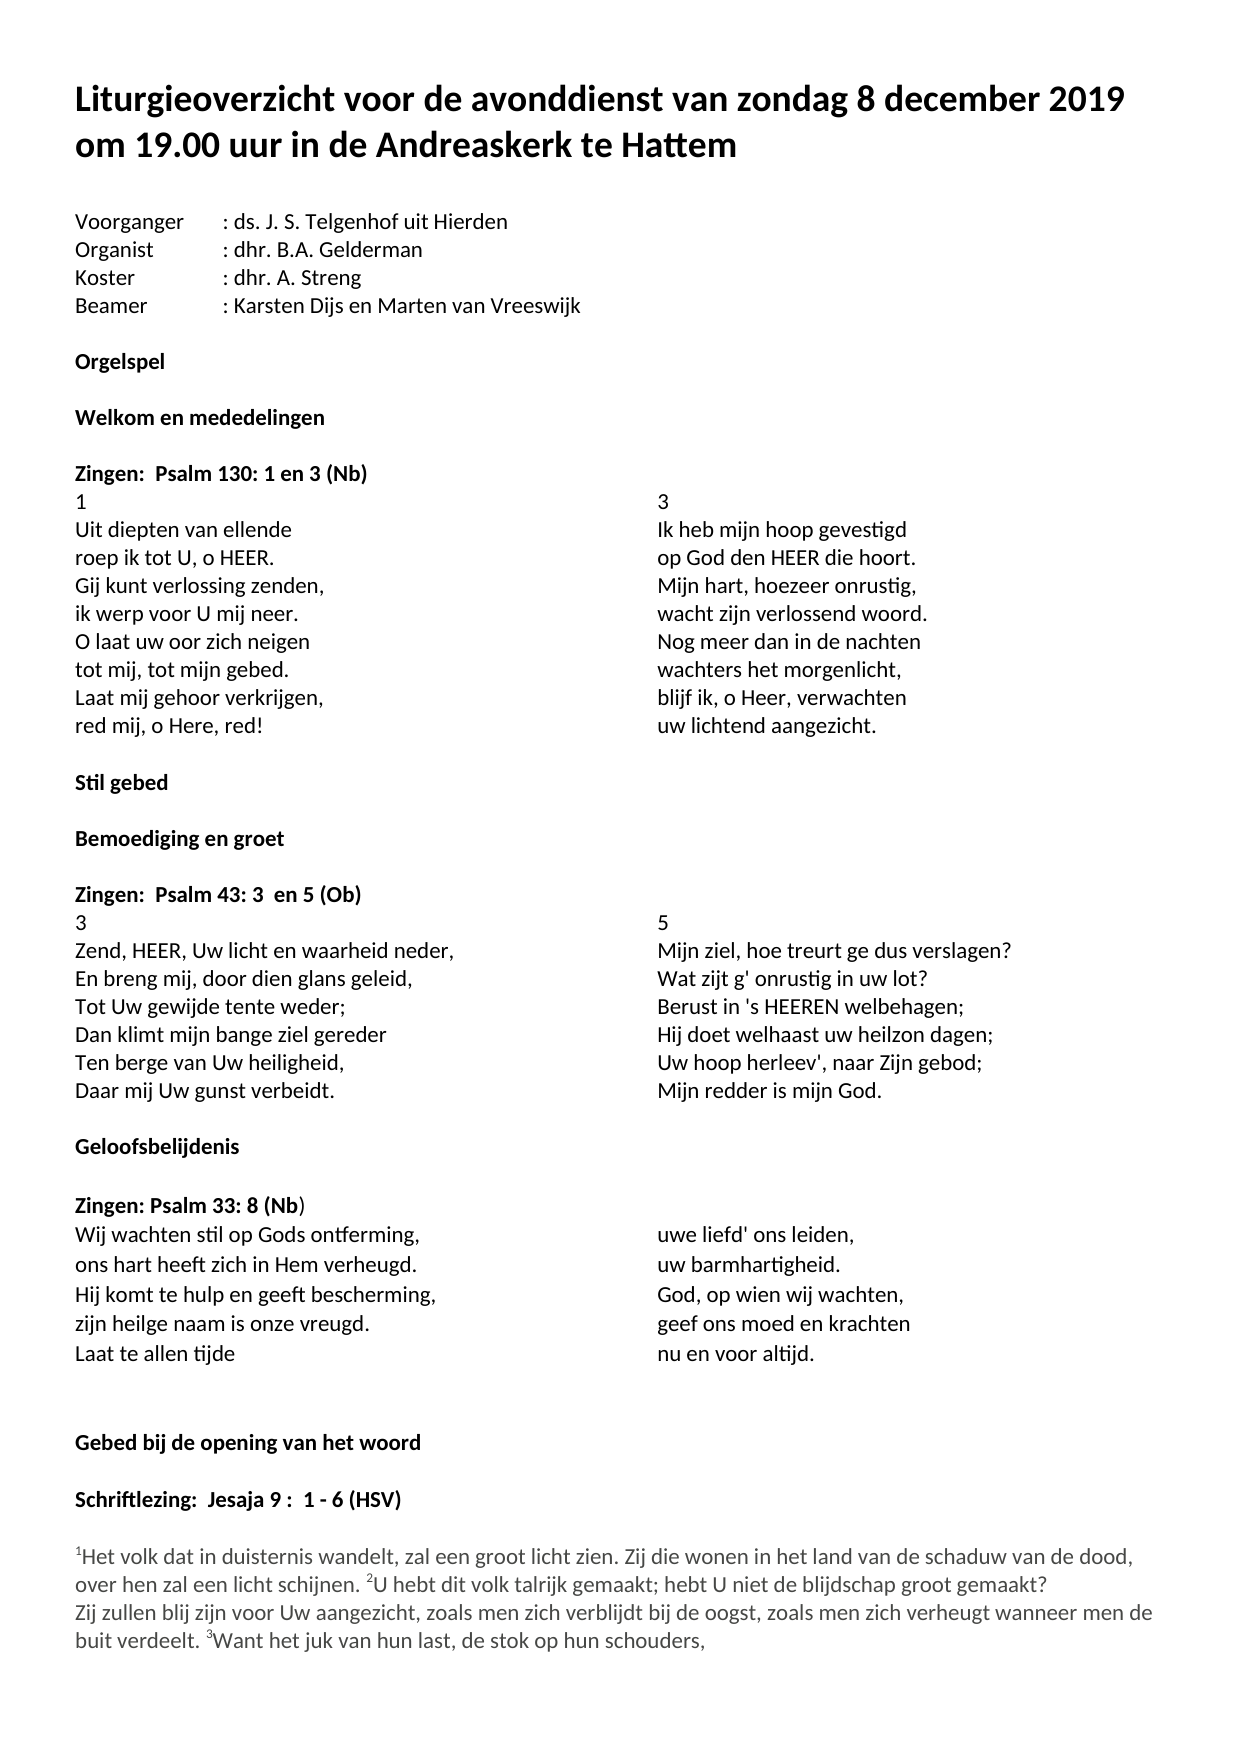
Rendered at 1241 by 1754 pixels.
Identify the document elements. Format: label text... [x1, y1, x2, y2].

text zijn heilge naam is onze vreugd. [75, 1309, 583, 1337]
text Ik heb mijn hoop gevestigd [657, 515, 1165, 543]
text Gij kunt verlossing zenden, [75, 571, 583, 599]
text Wij wachten stil op Gods ontferming, [75, 1221, 583, 1249]
text blijf ik, o Heer, verwachten [657, 683, 1165, 712]
text Geloofsbelijdenis [75, 1132, 1165, 1160]
text Mijn ziel, hoe treurt ge dus verslagen? [657, 936, 1165, 964]
text uwe liefd' ons leiden, [657, 1221, 1165, 1249]
text Hij komt te hulp en geeft bescherming, [75, 1280, 583, 1308]
text uw barmhartigheid. [657, 1250, 1165, 1278]
text red mij, o Here, red! [75, 712, 583, 739]
text Welkom en mededelingen [75, 403, 1165, 431]
text 5 [657, 908, 1165, 936]
text Gebed bij de opening van het woord [75, 1428, 583, 1456]
text geef ons moed en krachten [657, 1309, 1165, 1337]
text 1 [75, 487, 583, 515]
text Berust in 's HEEREN welbehagen; [657, 992, 1165, 1020]
text Mijn redder is mijn God. [657, 1076, 1165, 1104]
text Dan klimt mijn bange ziel gereder [75, 1020, 583, 1048]
text Zingen: Psalm 130: 1 en 3 (Nb) [75, 459, 1165, 487]
text Orgelspel [75, 347, 1165, 375]
text Wat zijt g' onrustig in uw lot? [657, 964, 1165, 992]
text Zingen: Psalm 43: 3 en 5 (Ob) [75, 880, 1165, 908]
text Organist : dhr. B.A. Gelderman [75, 235, 1165, 263]
text tot mij, tot mijn gebed. [75, 656, 583, 683]
text nu en voor altijd. [657, 1339, 1165, 1367]
text Zij zullen blij zijn voor Uw aangezicht, zoals men zich verblijdt bij de oogst, zoals men zich verheugt wanneer men de buit verdeelt. 3Want het juk van hun last, de stok op hun schouders, [75, 1598, 1165, 1654]
text Beamer : Karsten Dijs en Marten van Vreeswijk [75, 291, 1165, 319]
text Koster : dhr. A. Streng [75, 263, 1165, 291]
text Tot Uw gewijde tente weder; [75, 992, 583, 1020]
text Bemoediging en groet [75, 824, 1165, 852]
text God, op wien wij wachten, [657, 1280, 1165, 1308]
text 3 [75, 908, 583, 936]
text ons hart heeft zich in Hem verheugd. [75, 1250, 583, 1278]
text Zingen: Psalm 33: 8 (Nb) [75, 1191, 1165, 1219]
text wacht zijn verlossend woord. [657, 599, 1165, 627]
text wachters het morgenlicht, [657, 656, 1165, 683]
text Uw hoop herleev', naar Zijn gebod; [657, 1048, 1165, 1076]
text op God den HEER die hoort. [657, 543, 1165, 571]
text Laat mij gehoor verkrijgen, [75, 683, 583, 712]
text Daar mij Uw gunst verbeidt. [75, 1076, 583, 1104]
text Laat te allen tijde [75, 1339, 583, 1367]
text ik werp voor U mij neer. [75, 599, 583, 627]
text O laat uw oor zich neigen [75, 627, 583, 656]
text Zend, HEER, Uw licht en waarheid neder, [75, 936, 583, 964]
text Nog meer dan in de nachten [657, 627, 1165, 656]
text Uit diepten van ellende [75, 515, 583, 543]
text Liturgieoverzicht voor de avonddienst van zondag 8 december 2019 om 19.00 uur in de Andreaskerk te Hattem [75, 75, 1165, 167]
text 1Het volk dat in duisternis wandelt, zal een groot licht zien. Zij die wonen in het land van de schaduw van de dood, over hen zal een licht schijnen. 2U hebt dit volk talrijk gemaakt; hebt U niet de blijdschap groot gemaakt? [75, 1542, 1165, 1598]
text En breng mij, door dien glans geleid, [75, 964, 583, 992]
text 3 [657, 487, 1165, 515]
text uw lichtend aangezicht. [657, 712, 1165, 739]
text roep ik tot U, o HEER. [75, 543, 583, 571]
text Ten berge van Uw heiligheid, [75, 1048, 583, 1076]
text Stil gebed [75, 768, 1165, 796]
text Mijn hart, hoezeer onrustig, [657, 571, 1165, 599]
text Schriftlezing: Jesaja 9 : 1 - 6 (HSV) [75, 1485, 1165, 1513]
text Voorganger : ds. J. S. Telgenhof uit Hierden [75, 207, 1165, 235]
text Hij doet welhaast uw heilzon dagen; [657, 1020, 1165, 1048]
